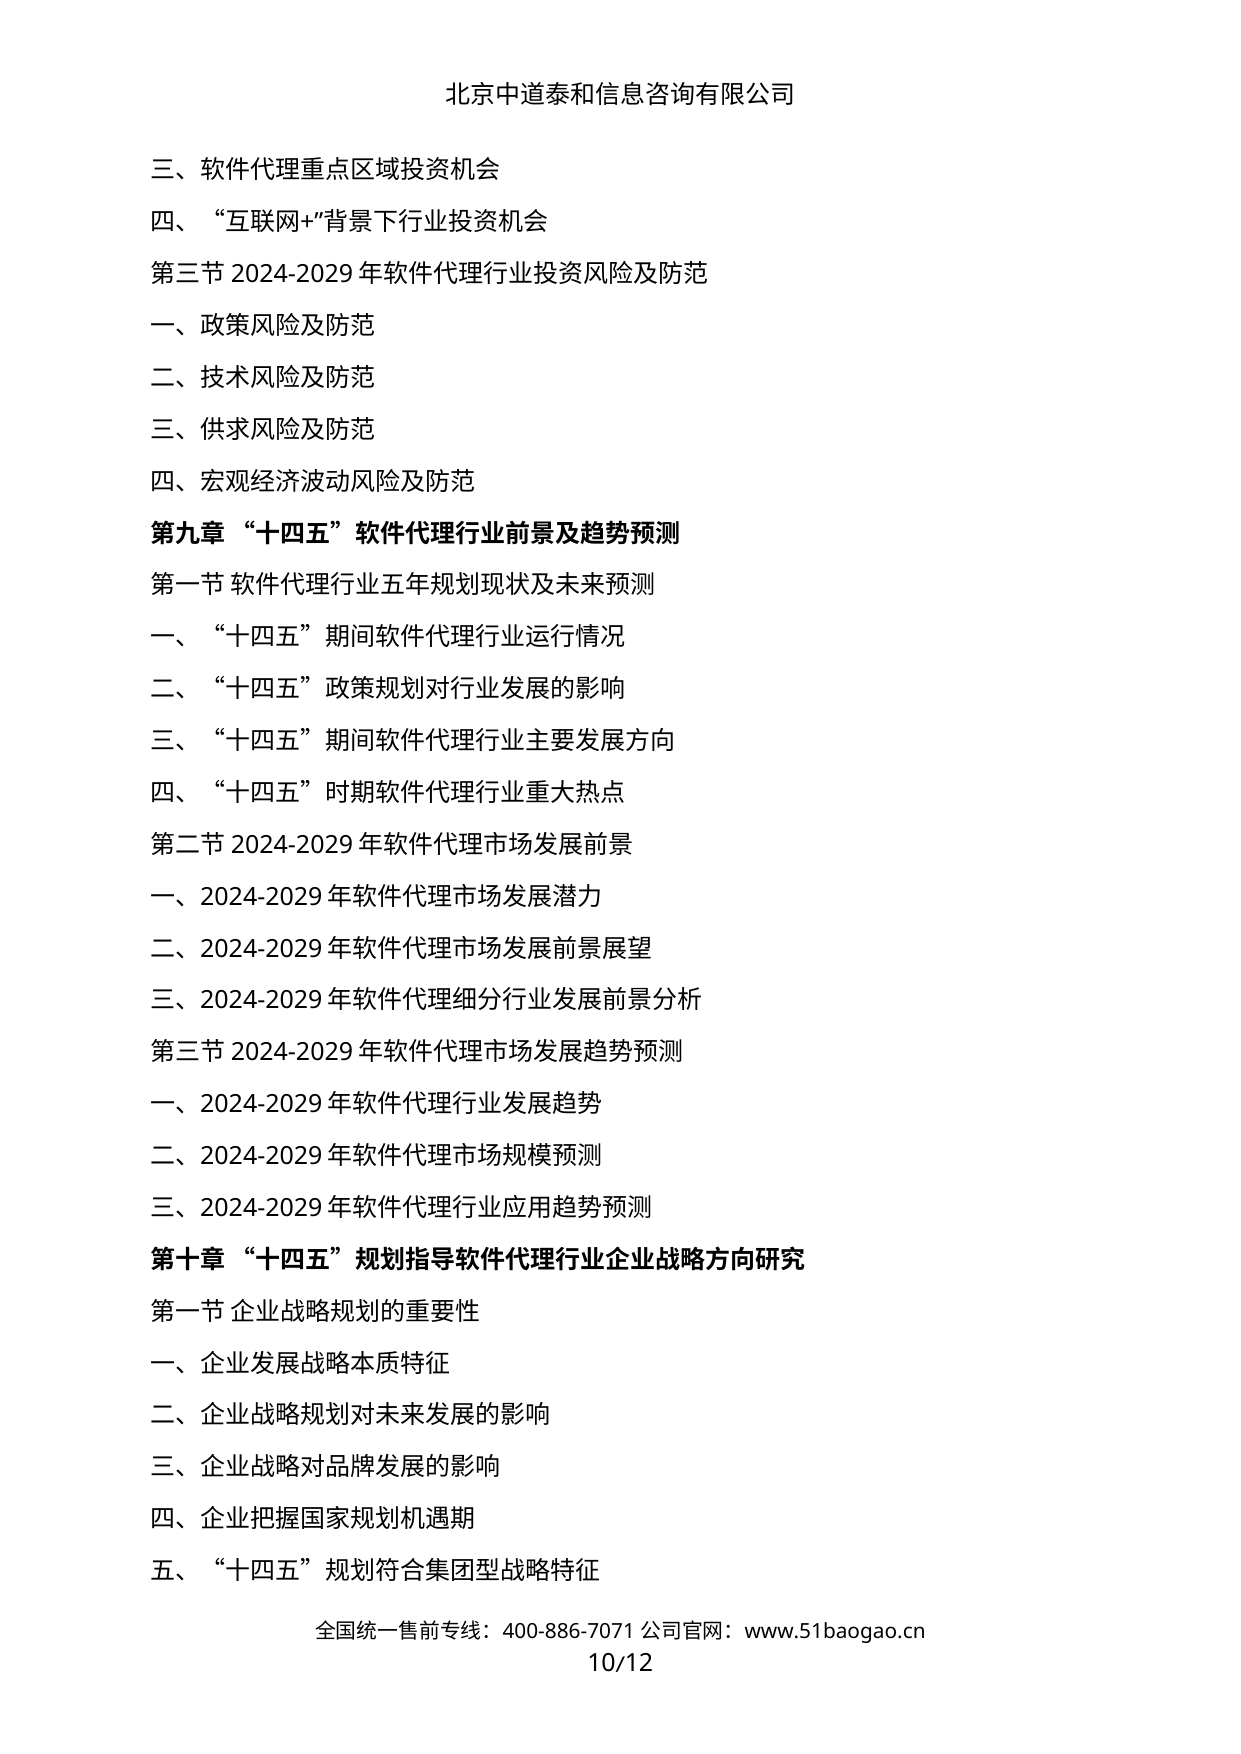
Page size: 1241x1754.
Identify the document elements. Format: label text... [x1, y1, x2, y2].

text 一、政策风险及防范 [150, 306, 1090, 342]
text 二、2024-2029年软件代理市场发展前景展望 [150, 928, 1090, 964]
text 四、宏观经济波动风险及防范 [150, 461, 1090, 497]
text 一、2024-2029年软件代理市场发展潜力 [150, 876, 1090, 912]
text 第三节 2024-2029年软件代理行业投资风险及防范 [150, 254, 1090, 290]
text 四、“互联网+”背景下行业投资机会 [150, 202, 1090, 238]
text 第三节 2024-2029年软件代理市场发展趋势预测 [150, 1032, 1090, 1068]
text 一、2024-2029年软件代理行业发展趋势 [150, 1084, 1090, 1120]
text 三、企业战略对品牌发展的影响 [150, 1447, 1090, 1483]
text 五、“十四五”规划符合集团型战略特征 [150, 1551, 1090, 1587]
text 四、企业把握国家规划机遇期 [150, 1499, 1090, 1535]
text 二、“十四五”政策规划对行业发展的影响 [150, 669, 1090, 705]
text 第一节 软件代理行业五年规划现状及未来预测 [150, 565, 1090, 601]
text 第二节 2024-2029年软件代理市场发展前景 [150, 824, 1090, 861]
text 第九章 “十四五”软件代理行业前景及趋势预测 [150, 513, 1090, 549]
text 二、企业战略规划对未来发展的影响 [150, 1395, 1090, 1431]
text 二、2024-2029年软件代理市场规模预测 [150, 1136, 1090, 1172]
text 一、企业发展战略本质特征 [150, 1343, 1090, 1379]
text 四、“十四五”时期软件代理行业重大热点 [150, 772, 1090, 809]
text 三、供求风险及防范 [150, 409, 1090, 446]
text 第十章 “十四五”规划指导软件代理行业企业战略方向研究 [150, 1239, 1090, 1276]
text 第一节 企业战略规划的重要性 [150, 1291, 1090, 1327]
text 三、“十四五”期间软件代理行业主要发展方向 [150, 721, 1090, 757]
text 二、技术风险及防范 [150, 357, 1090, 394]
text 三、2024-2029年软件代理细分行业发展前景分析 [150, 980, 1090, 1016]
text 一、“十四五”期间软件代理行业运行情况 [150, 617, 1090, 653]
text 三、2024-2029年软件代理行业应用趋势预测 [150, 1187, 1090, 1224]
text 三、软件代理重点区域投资机会 [150, 150, 1090, 186]
